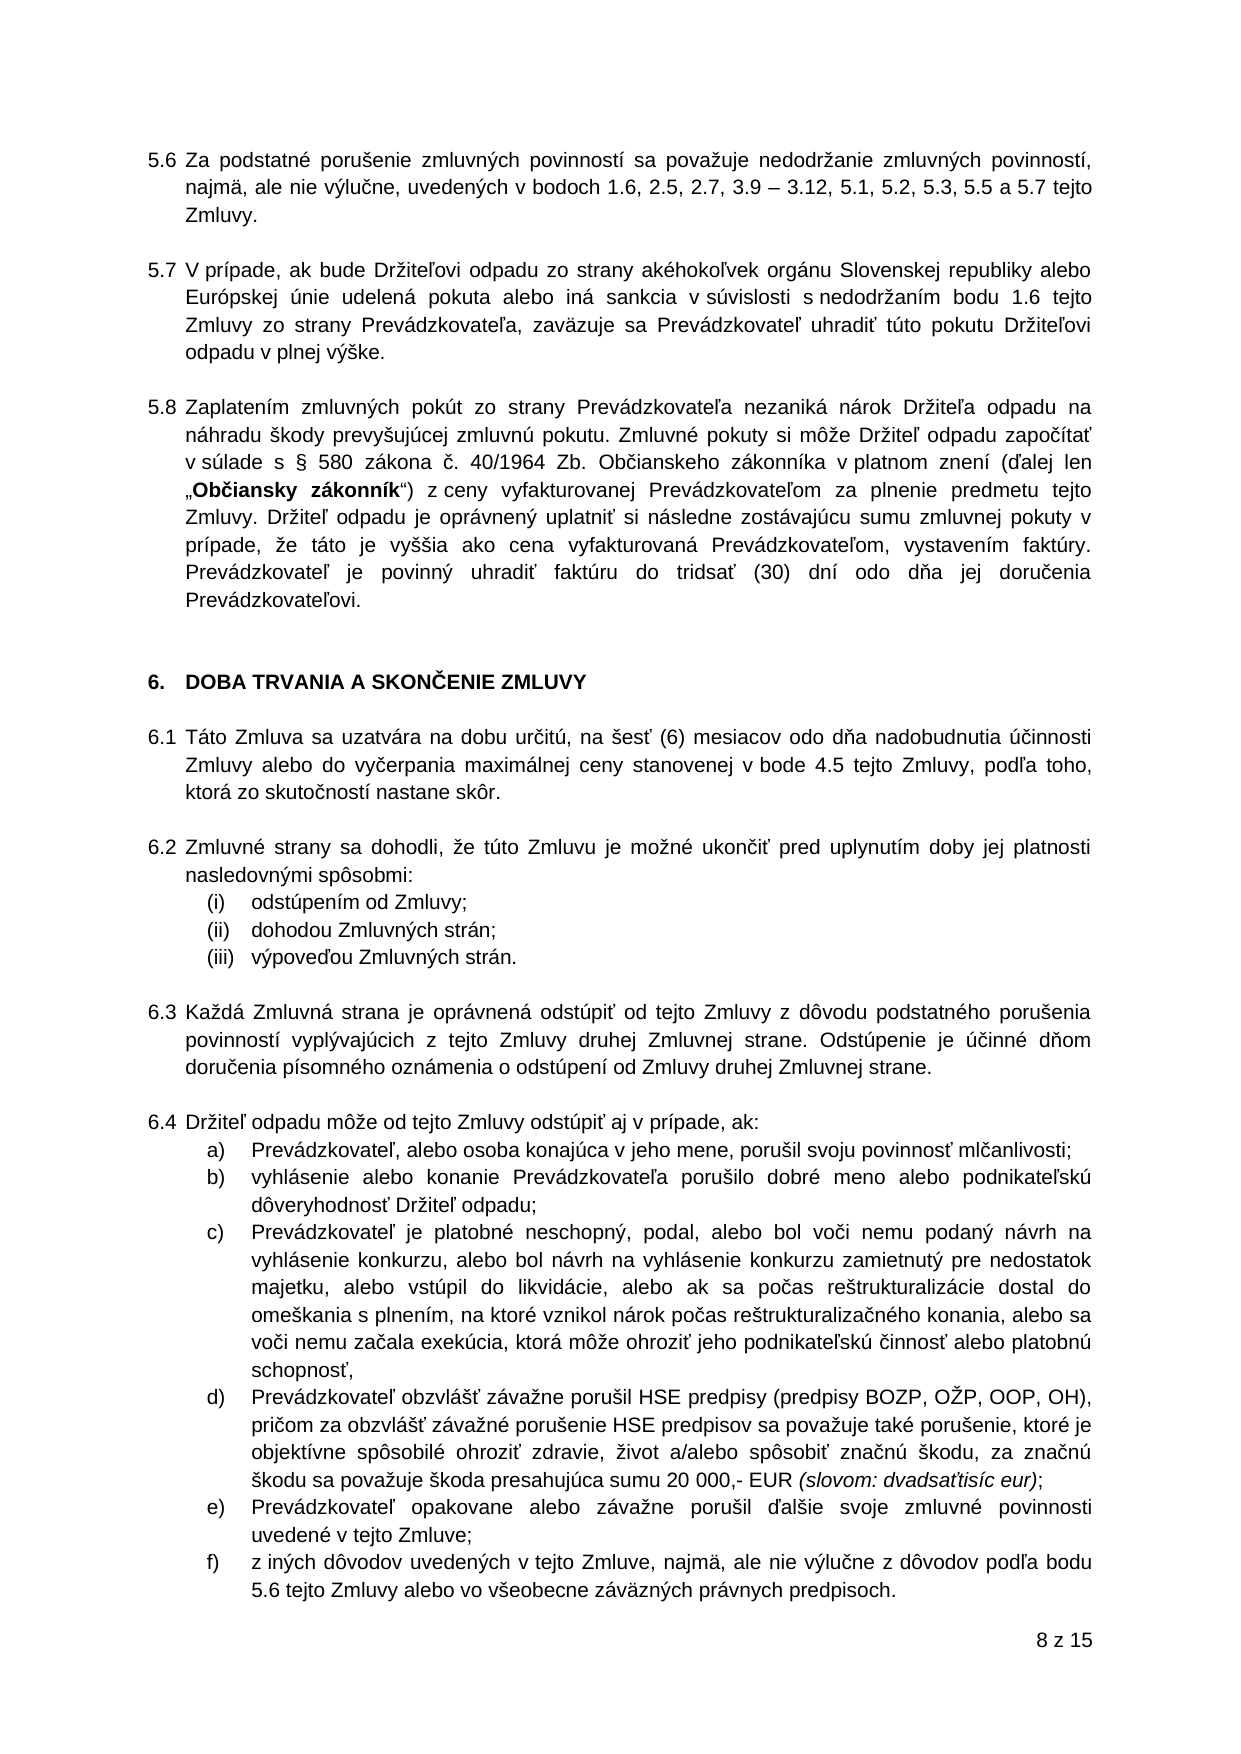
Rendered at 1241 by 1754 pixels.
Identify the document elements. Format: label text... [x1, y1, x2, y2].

list Zaplatením zmluvných pokút zo strany Prevádzkovateľa nezaniká nárok Držiteľa odpadu na náhradu škody prevyšujúcej zmluvnú pokutu. Zmluvné pokuty si môže Držiteľ odpadu započítať v súlade s § 580 zákona č. 40/1964 Zb. Občianskeho zákonníka v platnom znení (ďalej len „Občiansky zákonník“) z ceny vyfakturovanej Prevádzkovateľom za plnenie predmetu tejto Zmluvy. Držiteľ odpadu je oprávnený uplatniť si následne zostávajúcu sumu zmluvnej pokuty v prípade, že táto je vyššia ako cena vyfakturovaná Prevádzkovateľom, vystavením faktúry. Prevádzkovateľ je povinný uhradiť faktúru do tridsať (30) dní odo dňa jej doručenia Prevádzkovateľovi. [148, 395, 1093, 612]
list DOBA TRVANIA A SKONČENIE ZMLUVY [148, 670, 1093, 694]
text (iii) výpoveďou Zmluvných strán. [148, 945, 1093, 969]
list Každá Zmluvná strana je oprávnená odstúpiť od tejto Zmluvy z dôvodu podstatného porušenia povinností vyplývajúcich z tejto Zmluvy druhej Zmluvnej strane. Odstúpenie je účinné dňom doručenia písomného oznámenia o odstúpení od Zmluvy druhej Zmluvnej strane. [148, 1000, 1093, 1079]
list Držiteľ odpadu môže od tejto Zmluvy odstúpiť aj v prípade, ak: [148, 1110, 1093, 1134]
list V prípade, ak bude Držiteľovi odpadu zo strany akéhokoľvek orgánu Slovenskej republiky alebo Európskej únie udelená pokuta alebo iná sankcia v súvislosti s nedodržaním bodu 1.6 tejto Zmluvy zo strany Prevádzkovateľa, zaväzuje sa Prevádzkovateľ uhradiť túto pokutu Držiteľovi odpadu v plnej výške. [148, 258, 1093, 364]
list Prevádzkovateľ opakovane alebo závažne porušil ďalšie svoje zmluvné povinnosti uvedené v tejto Zmluve; [207, 1495, 1093, 1547]
list Táto Zmluva sa uzatvára na dobu určitú, na šesť (6) mesiacov odo dňa nadobudnutia účinnosti Zmluvy alebo do vyčerpania maximálnej ceny stanovenej v bode 4.5 tejto Zmluvy, podľa toho, ktorá zo skutočností nastane skôr. [148, 725, 1093, 804]
list Zmluvné strany sa dohodli, že túto Zmluvu je možné ukončiť pred uplynutím doby jej platnosti nasledovnými spôsobmi: [148, 835, 1093, 887]
list Za podstatné porušenie zmluvných povinností sa považuje nedodržanie zmluvných povinností, najmä, ale nie výlučne, uvedených v bodoch 1.6, 2.5, 2.7, 3.9 – 3.12, 5.1, 5.2, 5.3, 5.5 a 5.7 tejto Zmluvy. [148, 148, 1093, 227]
text (ii) dohodou Zmluvných strán; [148, 918, 1093, 942]
list z iných dôvodov uvedených v tejto Zmluve, najmä, ale nie výlučne z dôvodov podľa bodu 5.6 tejto Zmluvy alebo vo všeobecne záväzných právnych predpisoch. [207, 1550, 1093, 1602]
text (i) odstúpením od Zmluvy; [148, 890, 1093, 914]
list vyhlásenie alebo konanie Prevádzkovateľa porušilo dobré meno alebo podnikateľskú dôveryhodnosť Držiteľ odpadu; [207, 1165, 1093, 1217]
list Prevádzkovateľ je platobné neschopný, podal, alebo bol voči nemu podaný návrh na vyhlásenie konkurzu, alebo bol návrh na vyhlásenie konkurzu zamietnutý pre nedostatok majetku, alebo vstúpil do likvidácie, alebo ak sa počas reštrukturalizácie dostal do omeškania s plnením, na ktoré vznikol nárok počas reštrukturalizačného konania, alebo sa voči nemu začala exekúcia, ktorá môže ohroziť jeho podnikateľskú činnosť alebo platobnú schopnosť, [207, 1220, 1093, 1382]
list Prevádzkovateľ, alebo osoba konajúca v jeho mene, porušil svoju povinnosť mlčanlivosti; [207, 1138, 1093, 1162]
list Prevádzkovateľ obzvlášť závažne porušil HSE predpisy (predpisy BOZP, OŽP, OOP, OH), pričom za obzvlášť závažné porušenie HSE predpisov sa považuje také porušenie, ktoré je objektívne spôsobilé ohroziť zdravie, život a/alebo spôsobiť značnú škodu, za značnú škodu sa považuje škoda presahujúca sumu 20 000,- EUR (slovom: dvadsaťtisíc eur); [207, 1385, 1093, 1492]
